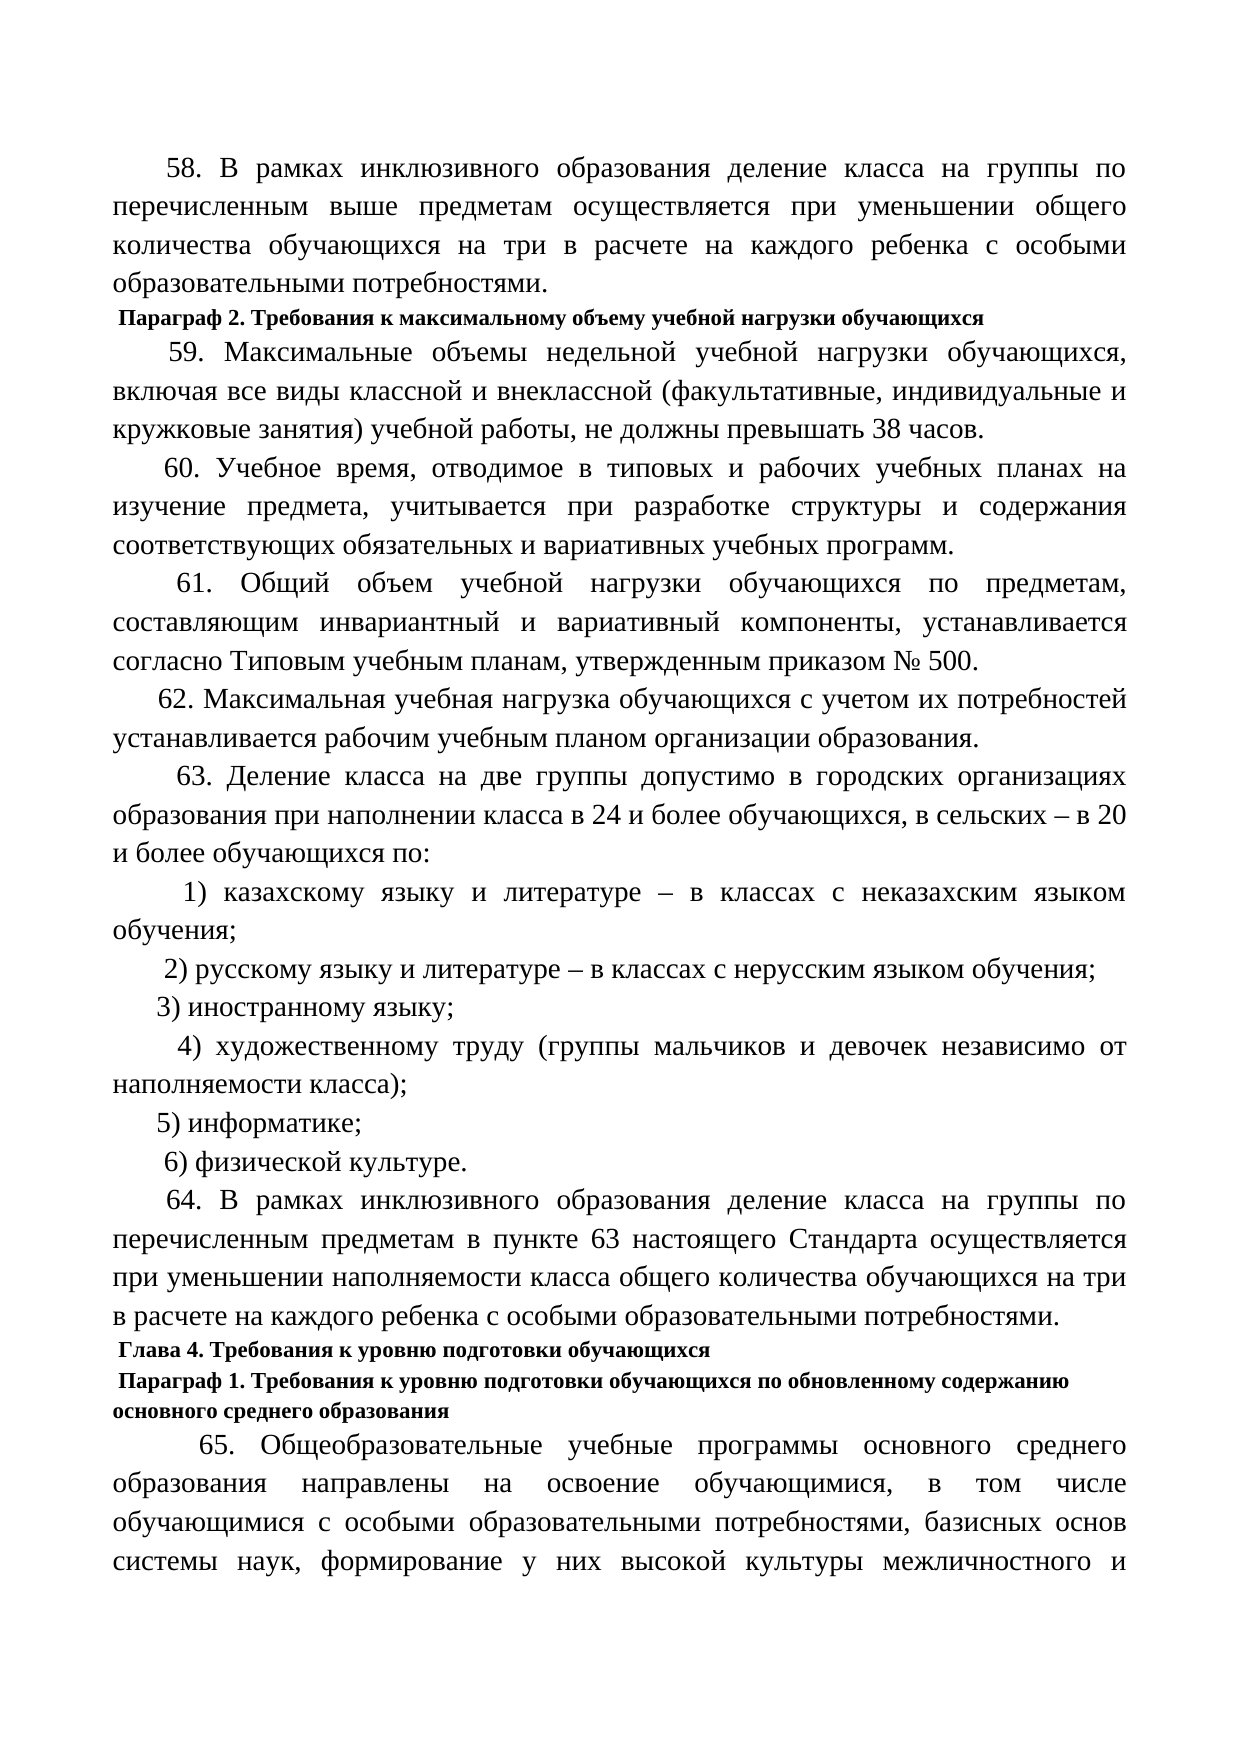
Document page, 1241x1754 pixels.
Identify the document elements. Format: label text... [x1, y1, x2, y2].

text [112, 1427, 1128, 1576]
text 61. Общий объем учебной нагрузки обучающихся по предметам, составляющим инвариантный и вариативный компоненты, устанавливается согласно Типовым учебным планам, утвержденным приказом № 500. [112, 566, 1128, 676]
text 60. Учебное время, отводимое в типовых и рабочих учебных планах на изучение предмета, учитывается при разработке структуры и содержания соответствующих обязательных и вариативных учебных программ. [112, 450, 1128, 561]
text Параграф 1. Требования к уровню подготовки обучающихся по обновленному содержанию основного среднего образования [112, 1367, 1128, 1423]
text Параграф 2. Требования к максимальному объему учебной нагрузки обучающихся [112, 304, 1128, 331]
text 4) художественному труду (группы мальчиков и девочек независимо от наполняемости класса); [112, 1028, 1128, 1100]
text 2) русскому языку и литературе – в классах с нерусским языком обучения; [112, 951, 1128, 984]
text 58. В рамках инклюзивного образования деление класса на группы по перечисленным выше предметам осуществляется при уменьшении общего количества обучающихся на три в расчете на каждого ребенка с особыми образовательными потребностями. [112, 150, 1128, 299]
text 63. Деление класса на две группы допустимо в городских организациях образования при наполнении класса в 24 и более обучающихся, в сельских – в 20 и более обучающихся по: [112, 758, 1128, 869]
text 3) иностранному языку; [112, 989, 1128, 1023]
text 1) казахскому языку и литературе – в классах с неказахским языком обучения; [112, 874, 1128, 946]
text 59. Максимальные объемы недельной учебной нагрузки обучающихся, включая все виды классной и внеклассной (факультативные, индивидуальные и кружковые занятия) учебной работы, не должны превышать 38 часов. [112, 334, 1128, 445]
text 62. Максимальная учебная нагрузка обучающихся с учетом их потребностей устанавливается рабочим учебным планом организации образования. [112, 681, 1128, 753]
text 6) физической культуре. [112, 1144, 1128, 1177]
text 5) информатике; [112, 1105, 1128, 1139]
text 64. В рамках инклюзивного образования деление класса на группы по перечисленным предметам в пункте 63 настоящего Стандарта осуществляется при уменьшении наполняемости класса общего количества обучающихся на три в расчете на каждого ребенка с особыми образовательными потребностями. [112, 1182, 1128, 1331]
text Глава 4. Требования к уровню подготовки обучающихся [112, 1336, 1128, 1363]
